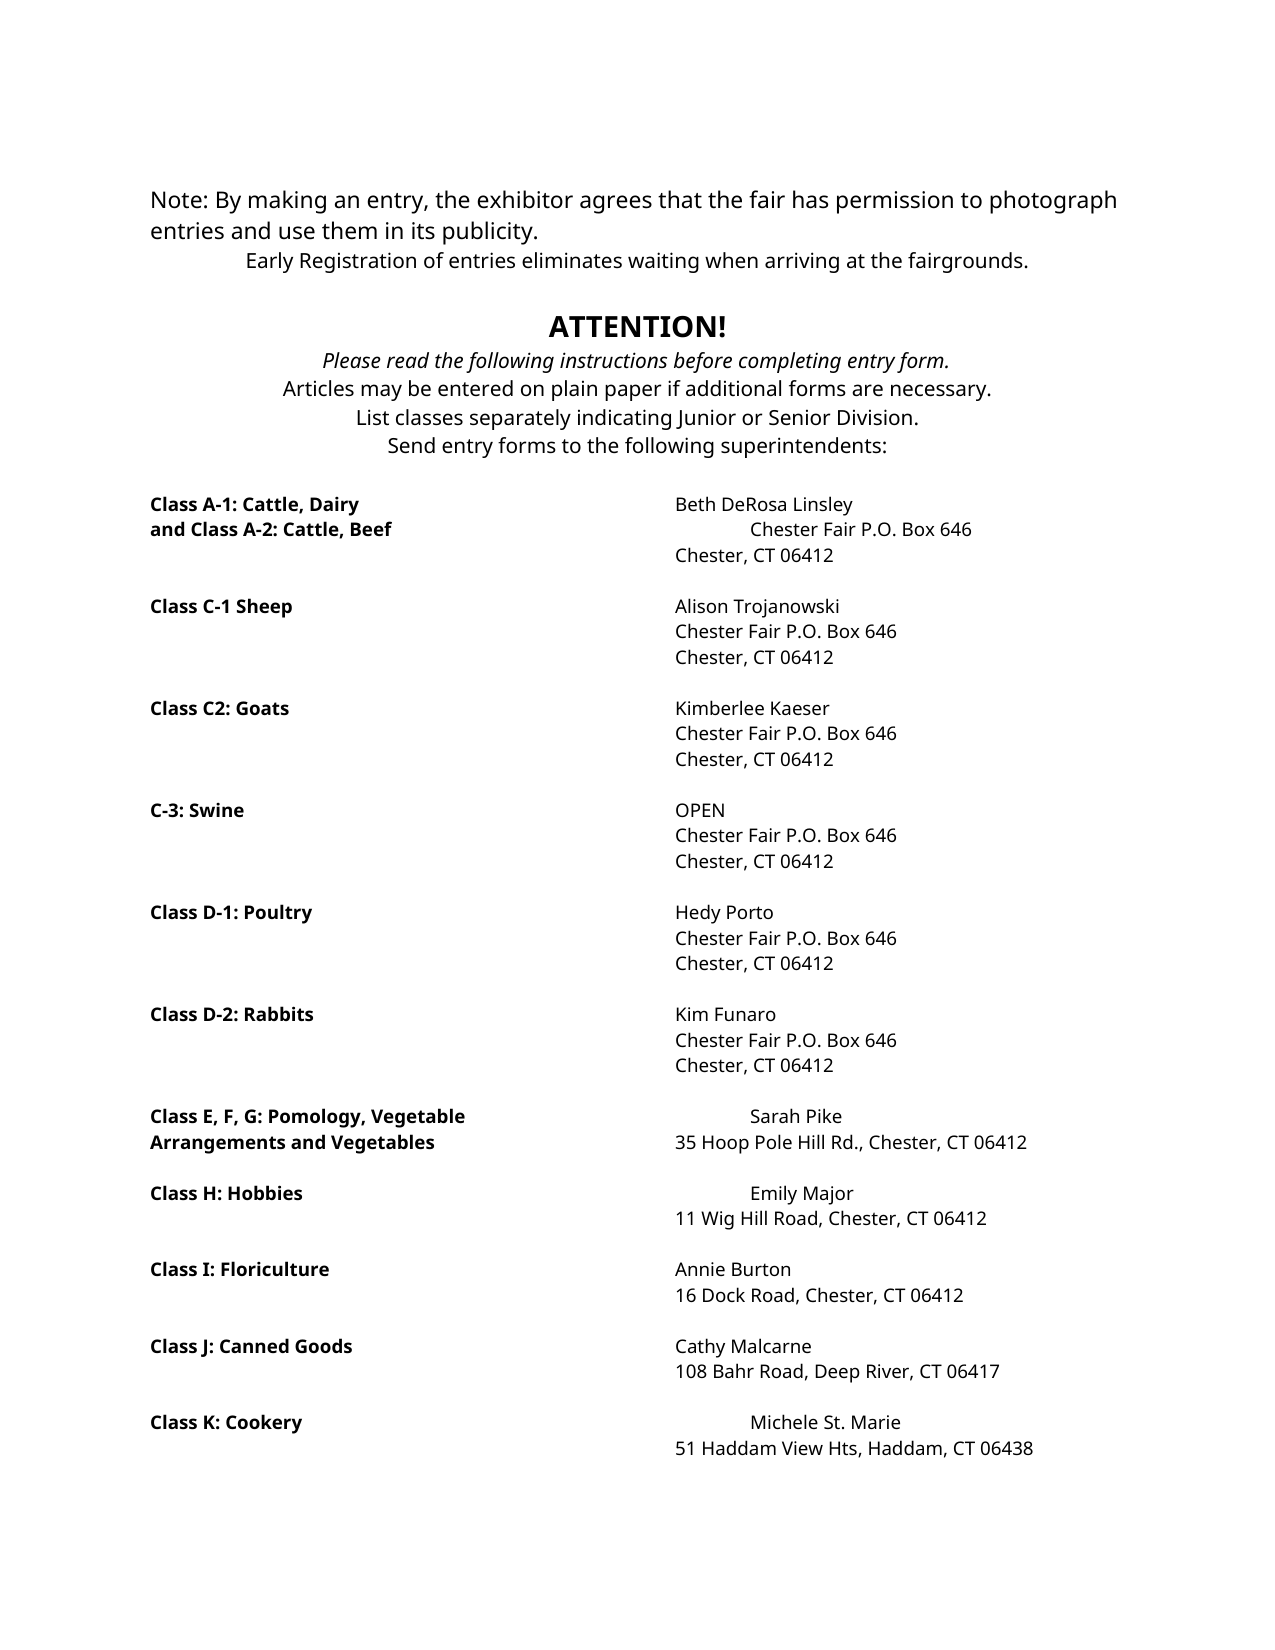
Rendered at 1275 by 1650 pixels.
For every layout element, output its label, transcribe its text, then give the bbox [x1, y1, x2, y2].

text Chester, CT 06412 [600, 542, 1125, 567]
text Chester, CT 06412 [675, 950, 1125, 976]
text Chester, CT 06412 [675, 848, 1125, 874]
text 16 Dock Road, Chester, CT 06412 [600, 1282, 1125, 1308]
text Class J: Canned Goods Cathy Malcarne [150, 1333, 1125, 1359]
text Chester, CT 06412 [600, 644, 1125, 669]
text Class E, F, G: Pomology, Vegetable Sarah Pike [150, 1103, 1125, 1129]
text Chester Fair P.O. Box 646 [675, 1027, 1125, 1052]
text Send entry forms to the following superintendents: [150, 431, 1125, 460]
text Chester Fair P.O. Box 646 [600, 618, 1125, 644]
text Note: By making an entry, the exhibitor agrees that the fair has permission to photograph entries and use them in its publicity. [150, 184, 1125, 247]
text Class C-1 Sheep Alison Trojanowski [150, 593, 1125, 618]
text C-3: Swine OPEN [150, 797, 1125, 823]
text Chester Fair P.O. Box 646 [675, 823, 1125, 848]
text Chester, CT 06412 [675, 1052, 1125, 1078]
text ATTENTION! [150, 306, 1125, 346]
text Class H: Hobbies Emily Major [150, 1180, 1125, 1206]
text Articles may be entered on plain paper if additional forms are necessary. [150, 374, 1125, 403]
text Class I: Floriculture Annie Burton [150, 1257, 1125, 1282]
text Class C2: Goats Kimberlee Kaeser [150, 695, 1125, 721]
text Chester Fair P.O. Box 646 [675, 925, 1125, 950]
text Class D-1: Poultry Hedy Porto [150, 899, 1125, 925]
text Early Registration of entries eliminates waiting when arriving at the fairgrounds. [150, 247, 1125, 275]
text 51 Haddam View Hts, Haddam, CT 06438 [600, 1435, 1125, 1461]
text Class D-2: Rabbits Kim Funaro [150, 1001, 1125, 1027]
text and Class A-2: Cattle, Beef Chester Fair P.O. Box 646 [150, 516, 1125, 542]
text Arrangements and Vegetables 35 Hoop Pole Hill Rd., Chester, CT 06412 [150, 1129, 1125, 1154]
text 108 Bahr Road, Deep River, CT 06417 [600, 1359, 1125, 1384]
text List classes separately indicating Junior or Senior Division. [150, 403, 1125, 431]
text Chester, CT 06412 [675, 746, 1125, 772]
text Class K: Cookery Michele St. Marie [150, 1410, 1125, 1435]
text Chester Fair P.O. Box 646 [675, 721, 1125, 746]
text Class A-1: Cattle, Dairy Beth DeRosa Linsley [150, 491, 1125, 516]
text 11 Wig Hill Road, Chester, CT 06412 [600, 1206, 1125, 1231]
text Please read the following instructions before completing entry form. [150, 346, 1125, 374]
